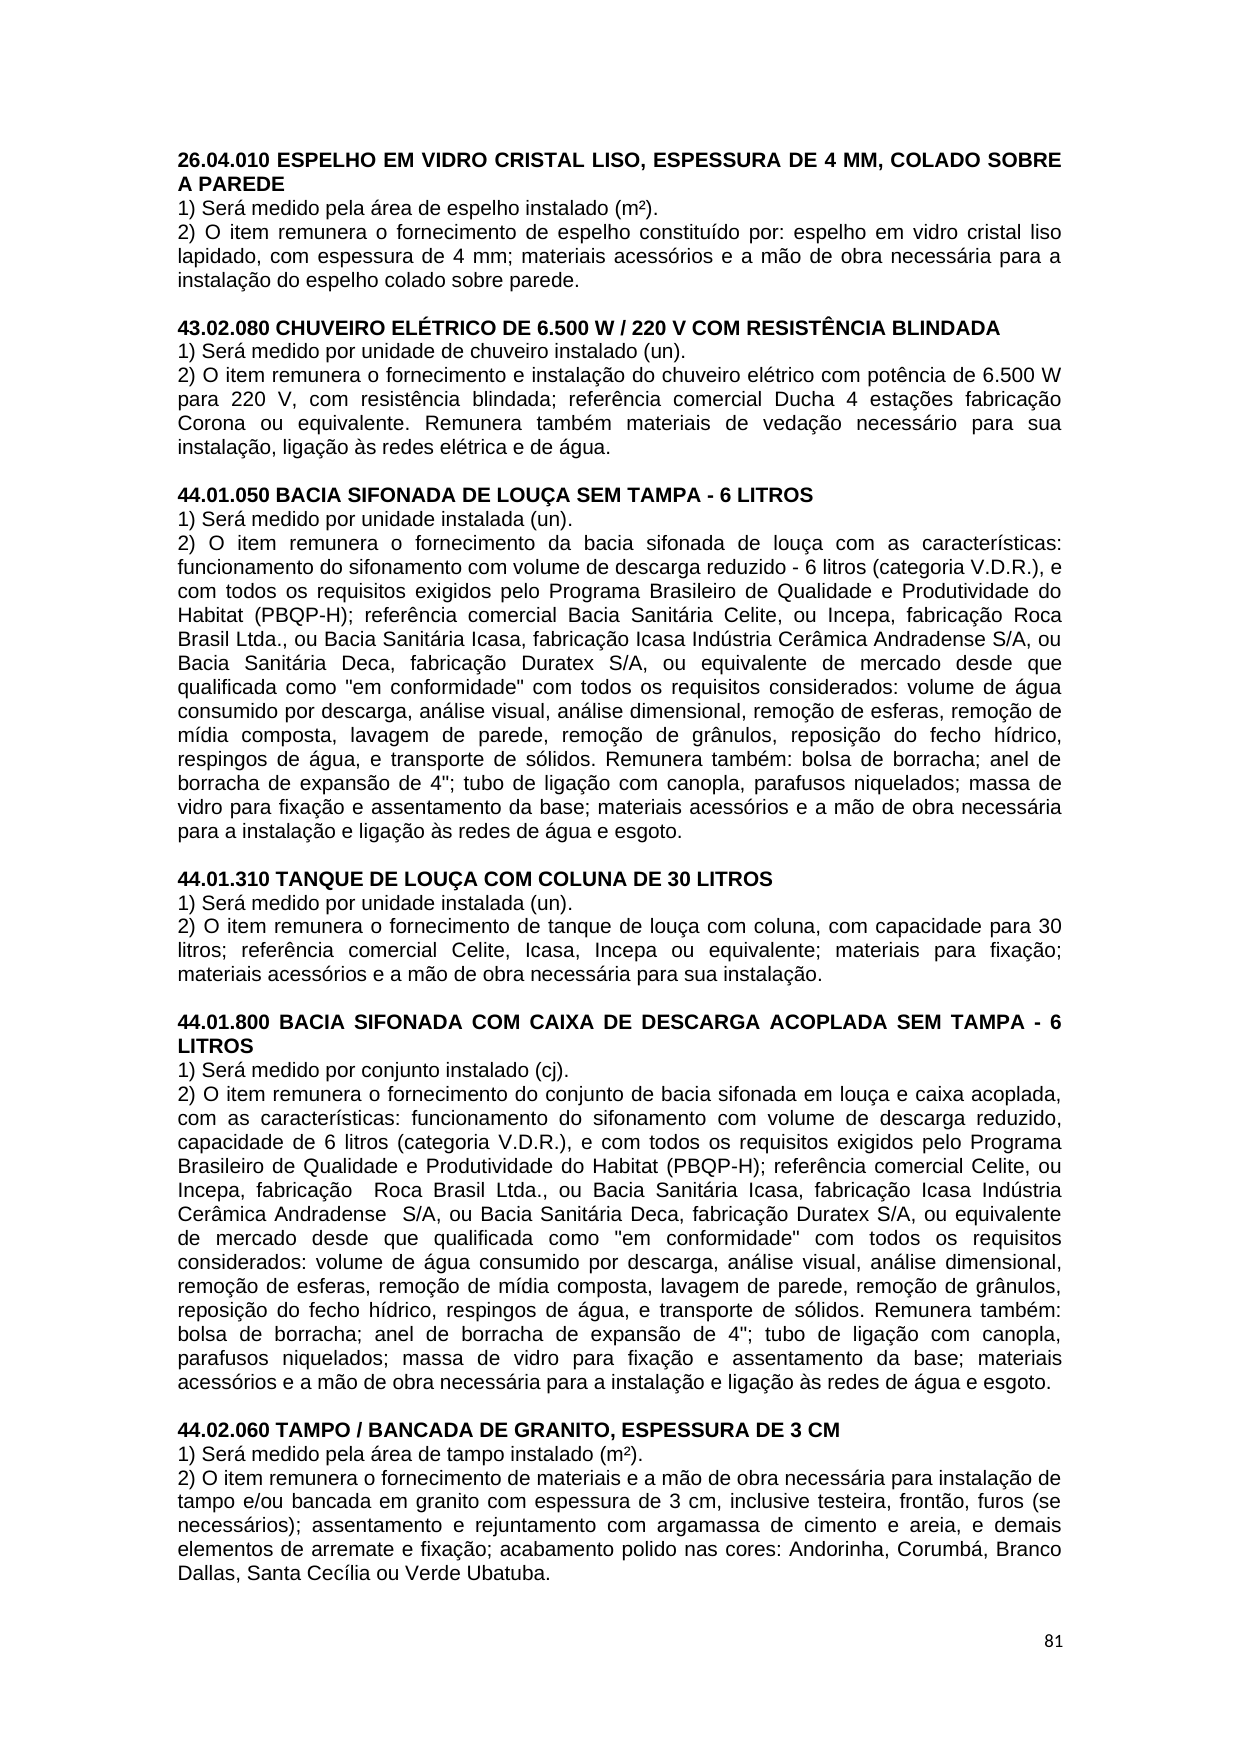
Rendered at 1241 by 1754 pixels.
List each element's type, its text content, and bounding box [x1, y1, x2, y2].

text 44.01.800 BACIA SIFONADA COM CAIXA DE DESCARGA ACOPLADA SEM TAMPA - 6 LITROS [177, 1010, 1063, 1058]
text 44.02.060 TAMPO / BANCADA DE GRANITO, ESPESSURA DE 3 CM [177, 1417, 1063, 1441]
text 43.02.080 CHUVEIRO ELÉTRICO DE 6.500 W / 220 V COM RESISTÊNCIA BLINDADA [177, 315, 1063, 339]
text 1) Será medido por unidade de chuveiro instalado (un). [177, 339, 1063, 363]
text 2) O item remunera o fornecimento de materiais e a mão de obra necessária para instalação de tampo e/ou bancada em granito com espessura de 3 cm, inclusive testeira, frontão, furos (se necessários); assentamento e rejuntamento com argamassa de cimento e areia, e demais elementos de arremate e fixação; acabamento polido nas cores: Andorinha, Corumbá, Branco Dallas, Santa Cecília ou Verde Ubatuba. [177, 1465, 1063, 1585]
text 2) O item remunera o fornecimento da bacia sifonada de louça com as características: funcionamento do sifonamento com volume de descarga reduzido - 6 litros (categoria V.D.R.), e com todos os requisitos exigidos pelo Programa Brasileiro de Qualidade e Produtividade do Habitat (PBQP-H); referência comercial Bacia Sanitária Celite, ou Incepa, fabricação Roca Brasil Ltda., ou Bacia Sanitária Icasa, fabricação Icasa Indústria Cerâmica Andradense S/A, ou Bacia Sanitária Deca, fabricação Duratex S/A, ou equivalente de mercado desde que qualificada como "em conformidade" com todos os requisitos considerados: volume de água consumido por descarga, análise visual, análise dimensional, remoção de esferas, remoção de mídia composta, lavagem de parede, remoção de grânulos, reposição do fecho hídrico, respingos de água, e transporte de sólidos. Remunera também: bolsa de borracha; anel de borracha de expansão de 4"; tubo de ligação com canopla, parafusos niquelados; massa de vidro para fixação e assentamento da base; materiais acessórios e a mão de obra necessária para a instalação e ligação às redes de água e esgoto. [177, 531, 1063, 842]
text 2) O item remunera o fornecimento e instalação do chuveiro elétrico com potência de 6.500 W para 220 V, com resistência blindada; referência comercial Ducha 4 estações fabricação Corona ou equivalente. Remunera também materiais de vedação necessário para sua instalação, ligação às redes elétrica e de água. [177, 363, 1063, 459]
text 1) Será medido pela área de espelho instalado (m²). [177, 196, 1063, 219]
text 1) Será medido por unidade instalada (un). [177, 890, 1063, 914]
text 44.01.050 BACIA SIFONADA DE LOUÇA SEM TAMPA - 6 LITROS [177, 483, 1063, 507]
text 1) Será medido por unidade instalada (un). [177, 507, 1063, 531]
text 26.04.010 ESPELHO EM VIDRO CRISTAL LISO, ESPESSURA DE 4 MM, COLADO SOBRE A PAREDE [177, 148, 1063, 196]
text 1) Será medido por conjunto instalado (cj). [177, 1058, 1063, 1082]
text 2) O item remunera o fornecimento do conjunto de bacia sifonada em louça e caixa acoplada, com as características: funcionamento do sifonamento com volume de descarga reduzido, capacidade de 6 litros (categoria V.D.R.), e com todos os requisitos exigidos pelo Programa Brasileiro de Qualidade e Produtividade do Habitat (PBQP-H); referência comercial Celite, ou Incepa, fabricação Roca Brasil Ltda., ou Bacia Sanitária Icasa, fabricação Icasa Indústria Cerâmica Andradense S/A, ou Bacia Sanitária Deca, fabricação Duratex S/A, ou equivalente de mercado desde que qualificada como "em conformidade" com todos os requisitos considerados: volume de água consumido por descarga, análise visual, análise dimensional, remoção de esferas, remoção de mídia composta, lavagem de parede, remoção de grânulos, reposição do fecho hídrico, respingos de água, e transporte de sólidos. Remunera também: bolsa de borracha; anel de borracha de expansão de 4"; tubo de ligação com canopla, parafusos niquelados; massa de vidro para fixação e assentamento da base; materiais acessórios e a mão de obra necessária para a instalação e ligação às redes de água e esgoto. [177, 1082, 1063, 1393]
text 2) O item remunera o fornecimento de espelho constituído por: espelho em vidro cristal liso lapidado, com espessura de 4 mm; materiais acessórios e a mão de obra necessária para a instalação do espelho colado sobre parede. [177, 219, 1063, 291]
text 2) O item remunera o fornecimento de tanque de louça com coluna, com capacidade para 30 litros; referência comercial Celite, Icasa, Incepa ou equivalente; materiais para fixação; materiais acessórios e a mão de obra necessária para sua instalação. [177, 914, 1063, 986]
text 1) Será medido pela área de tampo instalado (m²). [177, 1441, 1063, 1465]
text 44.01.310 TANQUE DE LOUÇA COM COLUNA DE 30 LITROS [177, 866, 1063, 890]
